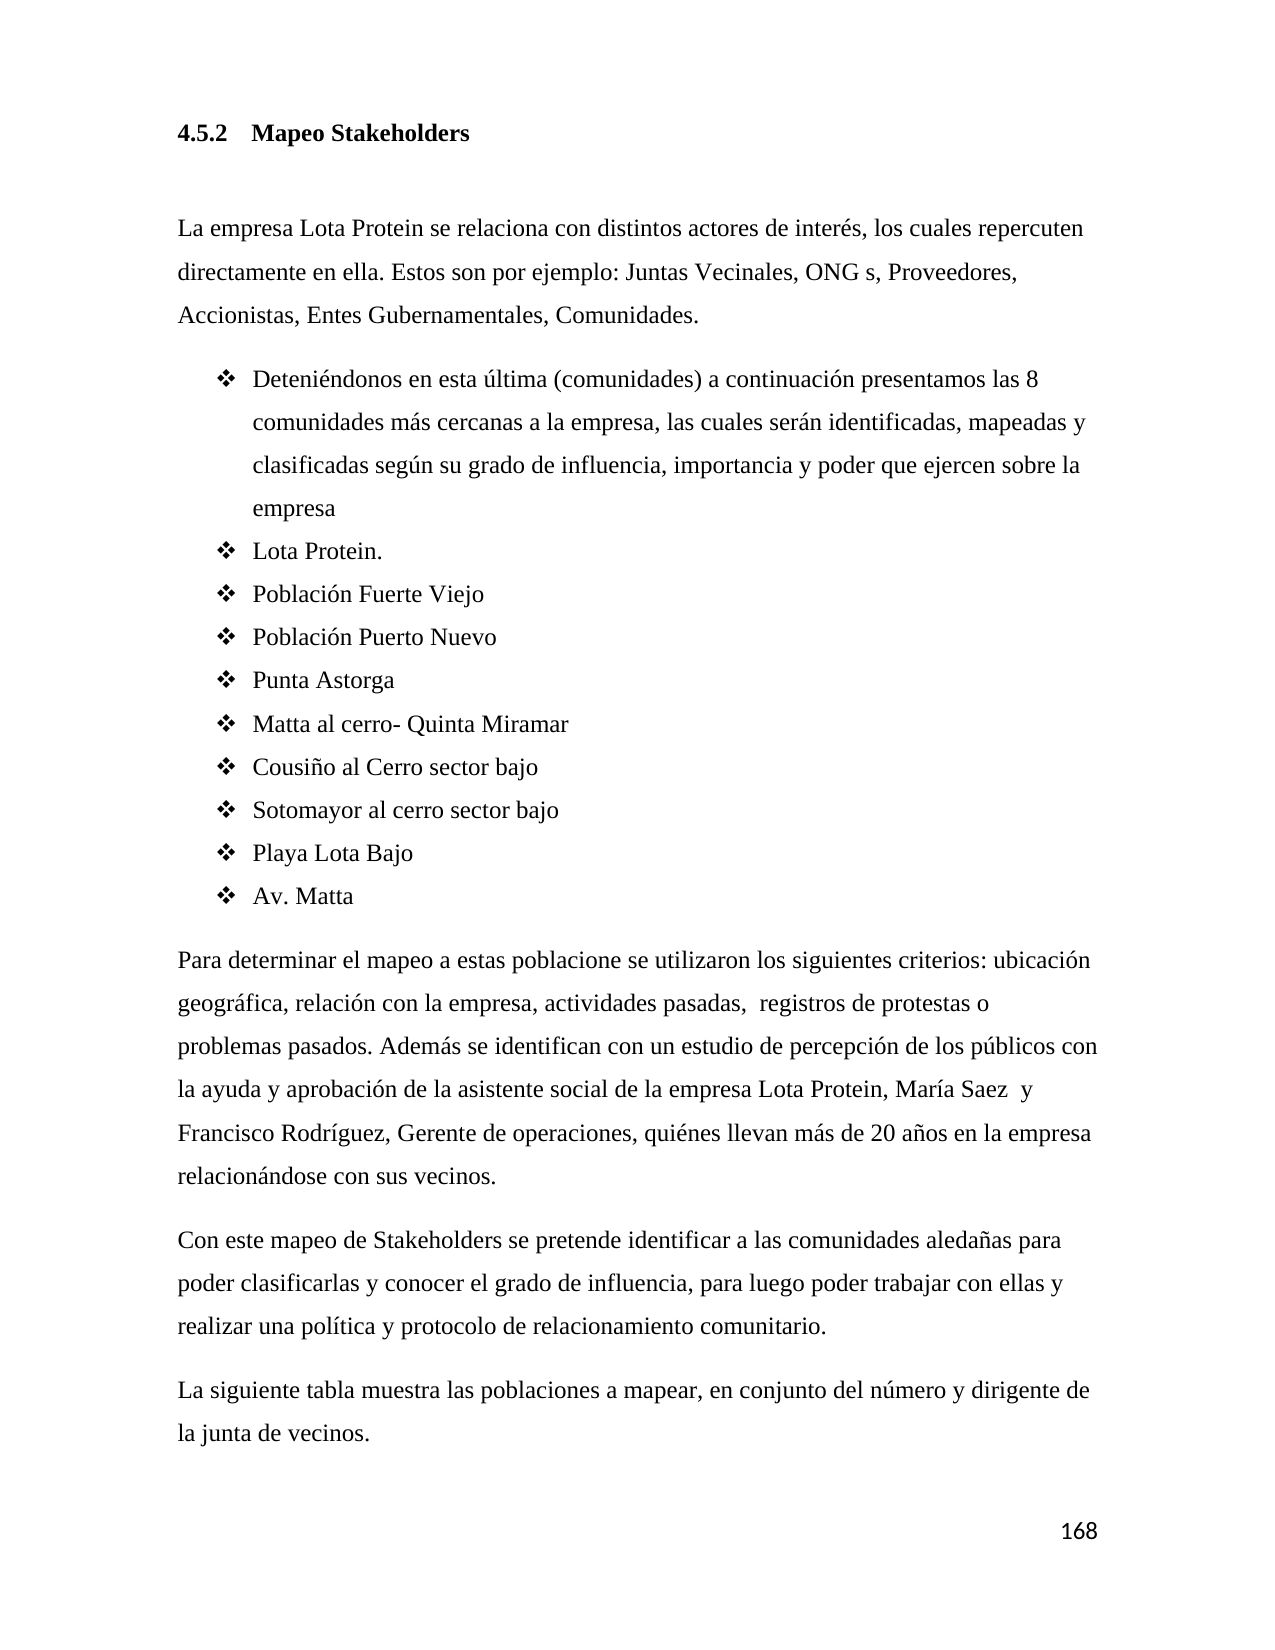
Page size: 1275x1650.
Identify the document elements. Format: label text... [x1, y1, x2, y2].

list Matta al cerro- Quinta Miramar [215, 709, 1098, 737]
list Sotomayor al cerro sector bajo [215, 795, 1098, 824]
text Para determinar el mapeo a estas poblacione se utilizaron los siguientes criterios: ubicación geográfica, relación con la empresa, actividades pasadas, registros de protestas o problemas pasados. Además se identifican con un estudio de percepción de los públicos con la ayuda y aprobación de la asistente social de la empresa Lota Protein, María Saez y Francisco Rodríguez, Gerente de operaciones, quiénes llevan más de 20 años en la empresa relacionándose con sus vecinos. [177, 945, 1098, 1189]
list Av. Matta [215, 881, 1098, 910]
text Con este mapeo de Stakeholders se pretende identificar a las comunidades aledañas para poder clasificarlas y conocer el grado de influencia, para luego poder trabajar con ellas y realizar una política y protocolo de relacionamiento comunitario. [177, 1225, 1098, 1340]
list Deteniéndonos en esta última (comunidades) a continuación presentamos las 8 comunidades más cercanas a la empresa, las cuales serán identificadas, mapeadas y clasificadas según su grado de influencia, importancia y poder que ejercen sobre la empresa [215, 364, 1098, 522]
list Población Fuerte Viejo [215, 579, 1098, 608]
subtitle 4.5.2 Mapeo Stakeholders [177, 118, 1098, 147]
list Punta Astorga [215, 666, 1098, 694]
text La siguiente tabla muestra las poblaciones a mapear, en conjunto del número y dirigente de la junta de vecinos. [177, 1375, 1098, 1447]
list Lota Protein. [215, 536, 1098, 565]
list Cousiño al Cerro sector bajo [215, 752, 1098, 781]
list Playa Lota Bajo [215, 838, 1098, 867]
list Población Puerto Nuevo [215, 622, 1098, 651]
text La empresa Lota Protein se relaciona con distintos actores de interés, los cuales repercuten directamente en ella. Estos son por ejemplo: Juntas Vecinales, ONG s, Proveedores, Accionistas, Entes Gubernamentales, Comunidades. [177, 213, 1098, 328]
